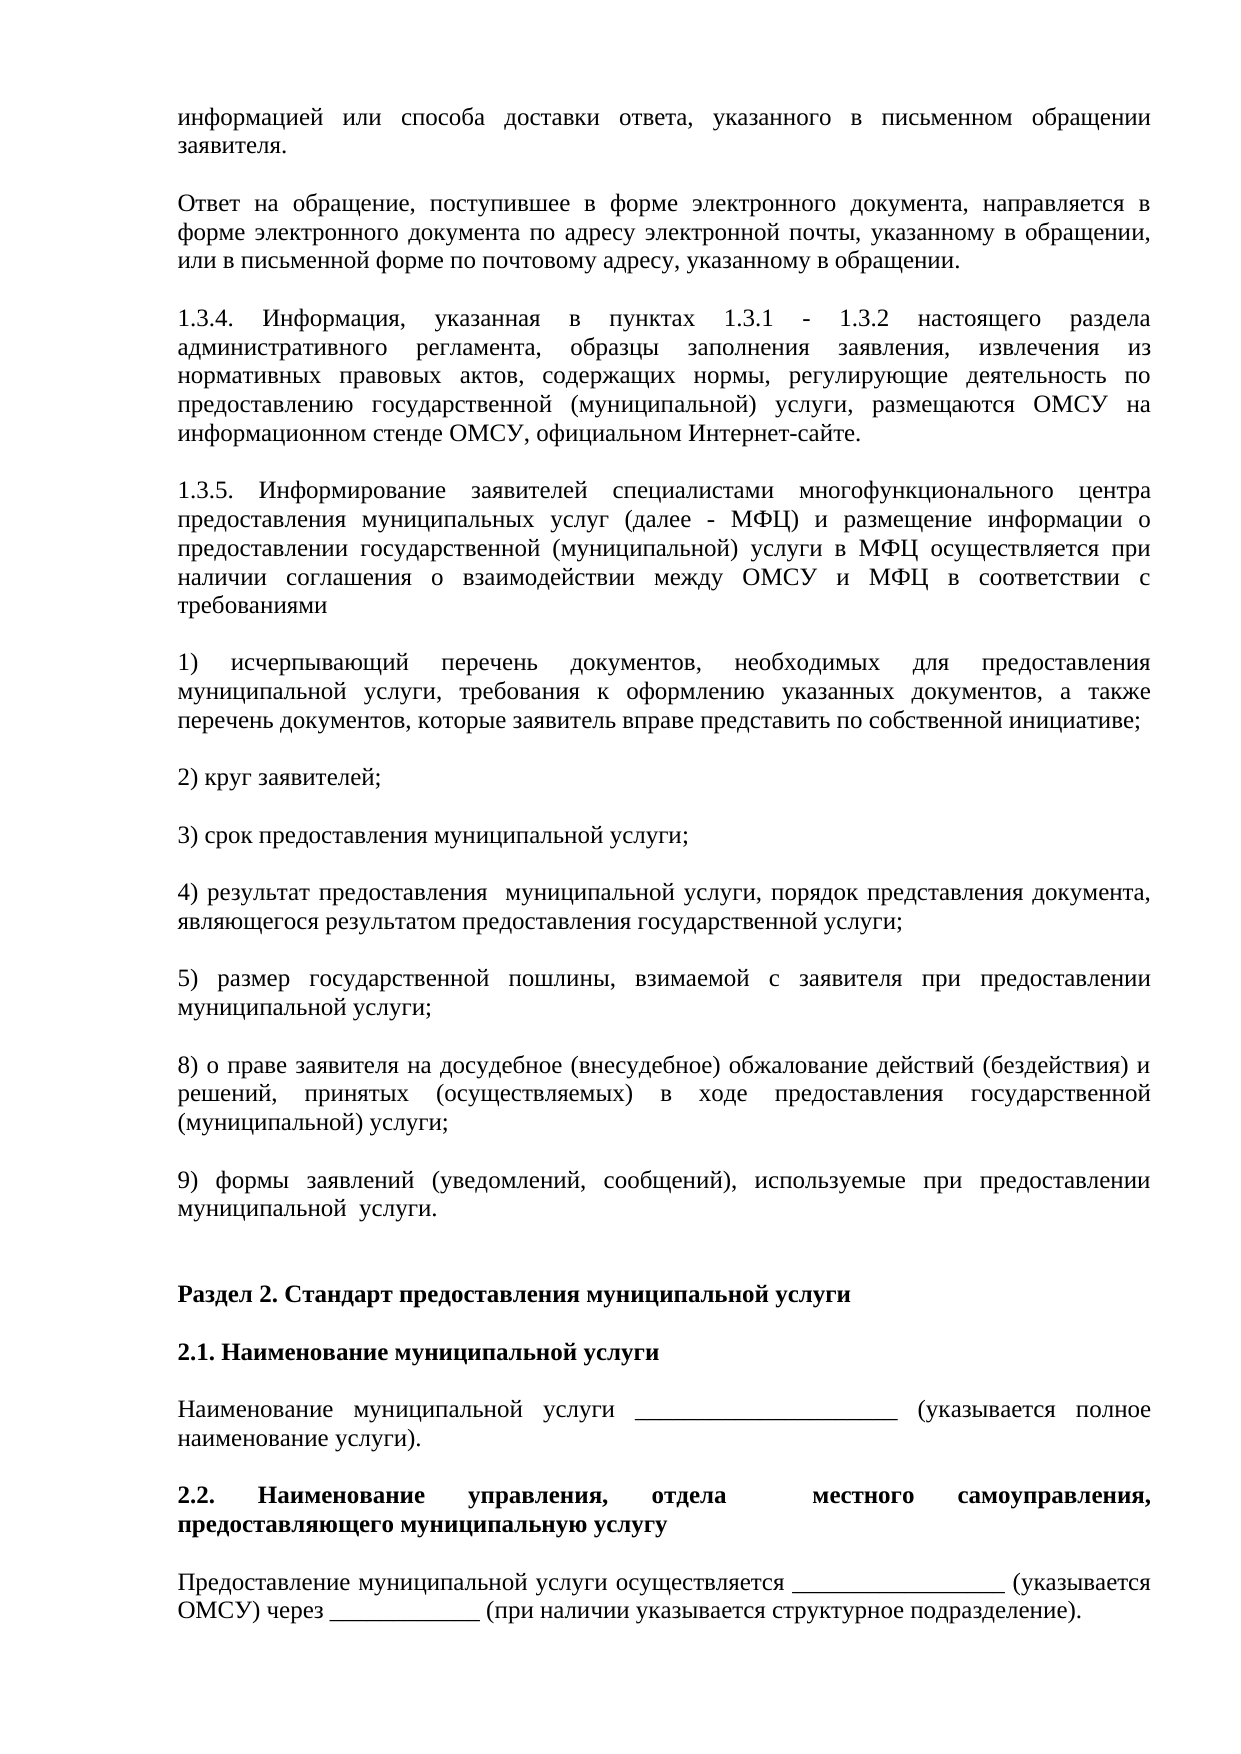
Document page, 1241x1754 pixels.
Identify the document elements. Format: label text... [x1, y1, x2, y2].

text 2) круг заявителей; [177, 733, 1152, 791]
text 2.2. Наименование управления, отдела местного самоуправления, предоставляющего муниципальную услугу [177, 1480, 1152, 1538]
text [177, 102, 1152, 159]
text 2.1. Наименование муниципальной услуги [177, 1337, 1152, 1365]
text Предоставление муниципальной услуги осуществляется _________________ (указывается ОМСУ) через ____________ (при наличии указывается структурное подразделение). [177, 1538, 1152, 1624]
text Наименование муниципальной услуги _____________________ (указывается полное наименование услуги). [177, 1365, 1152, 1452]
text 1.3.5. Информирование заявителей специалистами многофункционального центра предоставления муниципальных услуг (далее - МФЦ) и размещение информации о предоставлении государственной (муниципальной) услуги в МФЦ осуществляется при наличии соглашения о взаимодействии между ОМСУ и МФЦ в соответствии с требованиями [177, 447, 1152, 647]
text 9) формы заявлений (уведомлений, сообщений), используемые при предоставлении муниципальной услуги. [177, 1136, 1152, 1222]
text 4) результат предоставления муниципальной услуги, порядок представления документа, являющегося результатом предоставления государственной услуги; [177, 848, 1152, 935]
text Ответ на обращение, поступившее в форме электронного документа, направляется в форме электронного документа по адресу электронной почты, указанному в обращении, или в письменной форме по почтовому адресу, указанному в обращении. [177, 159, 1152, 274]
text 1) исчерпывающий перечень документов, необходимых для предоставления муниципальной услуги, требования к оформлению указанных документов, а также перечень документов, которые заявитель вправе представить по собственной инициативе; [177, 647, 1152, 733]
text Раздел 2. Стандарт предоставления муниципальной услуги [177, 1279, 1152, 1308]
text 5) размер государственной пошлины, взимаемой с заявителя при предоставлении муниципальной услуги; [177, 935, 1152, 1021]
text 3) срок предоставления муниципальной услуги; [177, 791, 1152, 848]
text 8) о праве заявителя на досудебное (внесудебное) обжалование действий (бездействия) и решений, принятых (осуществляемых) в ходе предоставления государственной (муниципальной) услуги; [177, 1021, 1152, 1136]
text 1.3.4. Информация, указанная в пунктах 1.3.1 - 1.3.2 настоящего раздела административного регламента, образцы заполнения заявления, извлечения из нормативных правовых актов, содержащих нормы, регулирующие деятельность по предоставлению государственной (муниципальной) услуги, размещаются ОМСУ на информационном стенде ОМСУ, официальном Интернет-сайте. [177, 274, 1152, 447]
